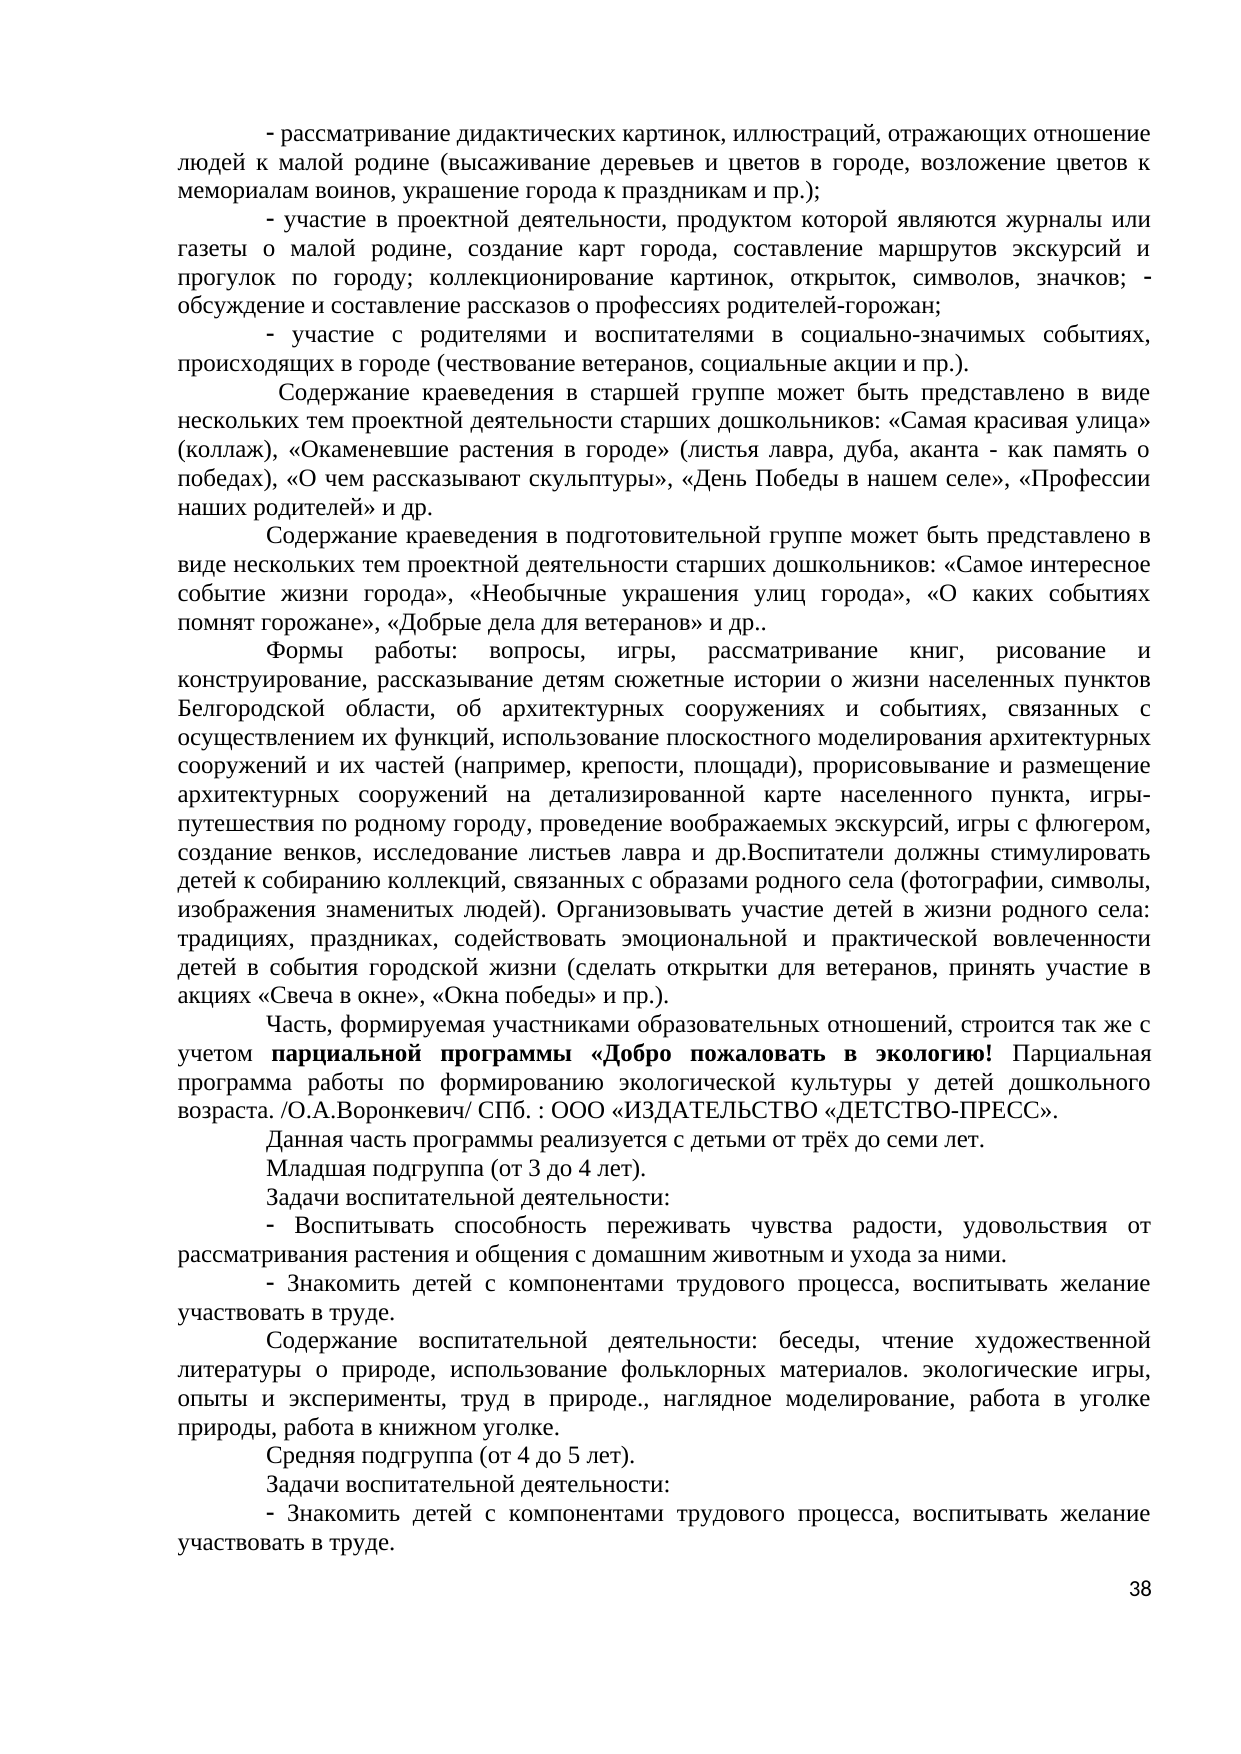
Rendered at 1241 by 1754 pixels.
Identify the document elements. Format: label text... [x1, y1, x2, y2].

text Часть, формируемая участниками образовательных отношений, строится так же с учетом парциальной программы «Добро пожаловать в экологию! Парциальная программа работы по формированию экологической культуры у детей дошкольного возраста. /О.А.Воронкевич/ СПб. : ООО «ИЗДАТЕЛЬСТВО «ДЕТСТВО-ПРЕСС». [177, 1009, 1152, 1124]
text участие с родителями и воспитателями в социально-значимых событиях, происходящих в городе (чествование ветеранов, социальные акции и пр.). [177, 319, 1152, 377]
text Содержание краеведения в подготовительной группе может быть представлено в виде нескольких тем проектной деятельности старших дошкольников: «Самое интересное событие жизни города», «Необычные украшения улиц города», «О каких событиях помнят горожане», «Добрые дела для ветеранов» и др.. [177, 521, 1152, 636]
text Младшая подгруппа (от 3 до 4 лет). [177, 1153, 1152, 1182]
text Средняя подгруппа (от 4 до 5 лет). [177, 1441, 1152, 1469]
text рассматривание дидактических картинок, иллюстраций, отражающих отношение людей к малой родине (высаживание деревьев и цветов в городе, возложение цветов к мемориалам воинов, украшение города к праздникам и пр.); [177, 118, 1152, 204]
text Знакомить детей с компонентами трудового процесса, воспитывать желание участвовать в труде. [177, 1268, 1152, 1326]
text Воспитывать способность переживать чувства радости, удовольствия от рассматривания растения и общения с домашним животным и ухода за ними. [177, 1211, 1152, 1268]
text участие в проектной деятельности, продуктом которой являются журналы или газеты о малой родине, создание карт города, составление маршрутов экскурсий и прогулок по городу; коллекционирование картинок, открыток, символов, значков; обсуждение и составление рассказов о профессиях родителей-горожан; [177, 204, 1152, 319]
text Содержание воспитательной деятельности: беседы, чтение художественной литературы о природе, использование фольклорных материалов. экологические игры, опыты и эксперименты, труд в природе., наглядное моделирование, работа в уголке природы, работа в книжном уголке. [177, 1326, 1152, 1441]
text Содержание краеведения в старшей группе может быть представлено в виде нескольких тем проектной деятельности старших дошкольников: «Самая красивая улица» (коллаж), «Окаменевшие растения в городе» (листья лавра, дуба, аканта - как память о победах), «О чем рассказывают скульптуры», «День Победы в нашем селе», «Профессии наших родителей» и др. [177, 377, 1152, 521]
text Формы работы: вопросы, игры, рассматривание книг, рисование и конструирование, рассказывание детям сюжетные истории о жизни населенных пунктов Белгородской области, об архитектурных сооружениях и событиях, связанных с осуществлением их функций, использование плоскостного моделирования архитектурных сооружений и их частей (например, крепости, площади), прорисовывание и размещение архитектурных сооружений на детализированной карте населенного пункта, игры-путешествия по родному городу, проведение воображаемых экскурсий, игры с флюгером, создание венков, исследование листьев лавра и др.Воспитатели должны стимулировать детей к собиранию коллекций, связанных с образами родного села (фотографии, символы, изображения знаменитых людей). Организовывать участие детей в жизни родного села: традициях, праздниках, содействовать эмоциональной и практической вовлеченности детей в события городской жизни (сделать открытки для ветеранов, принять участие в акциях «Свеча в окне», «Окна победы» и пр.). [177, 636, 1152, 1009]
text Данная часть программы реализуется с детьми от трёх до семи лет. [177, 1124, 1152, 1153]
text Задачи воспитательной деятельности: [177, 1182, 1152, 1211]
text Задачи воспитательной деятельности: [177, 1469, 1152, 1498]
text Знакомить детей с компонентами трудового процесса, воспитывать желание участвовать в труде. [177, 1498, 1152, 1556]
